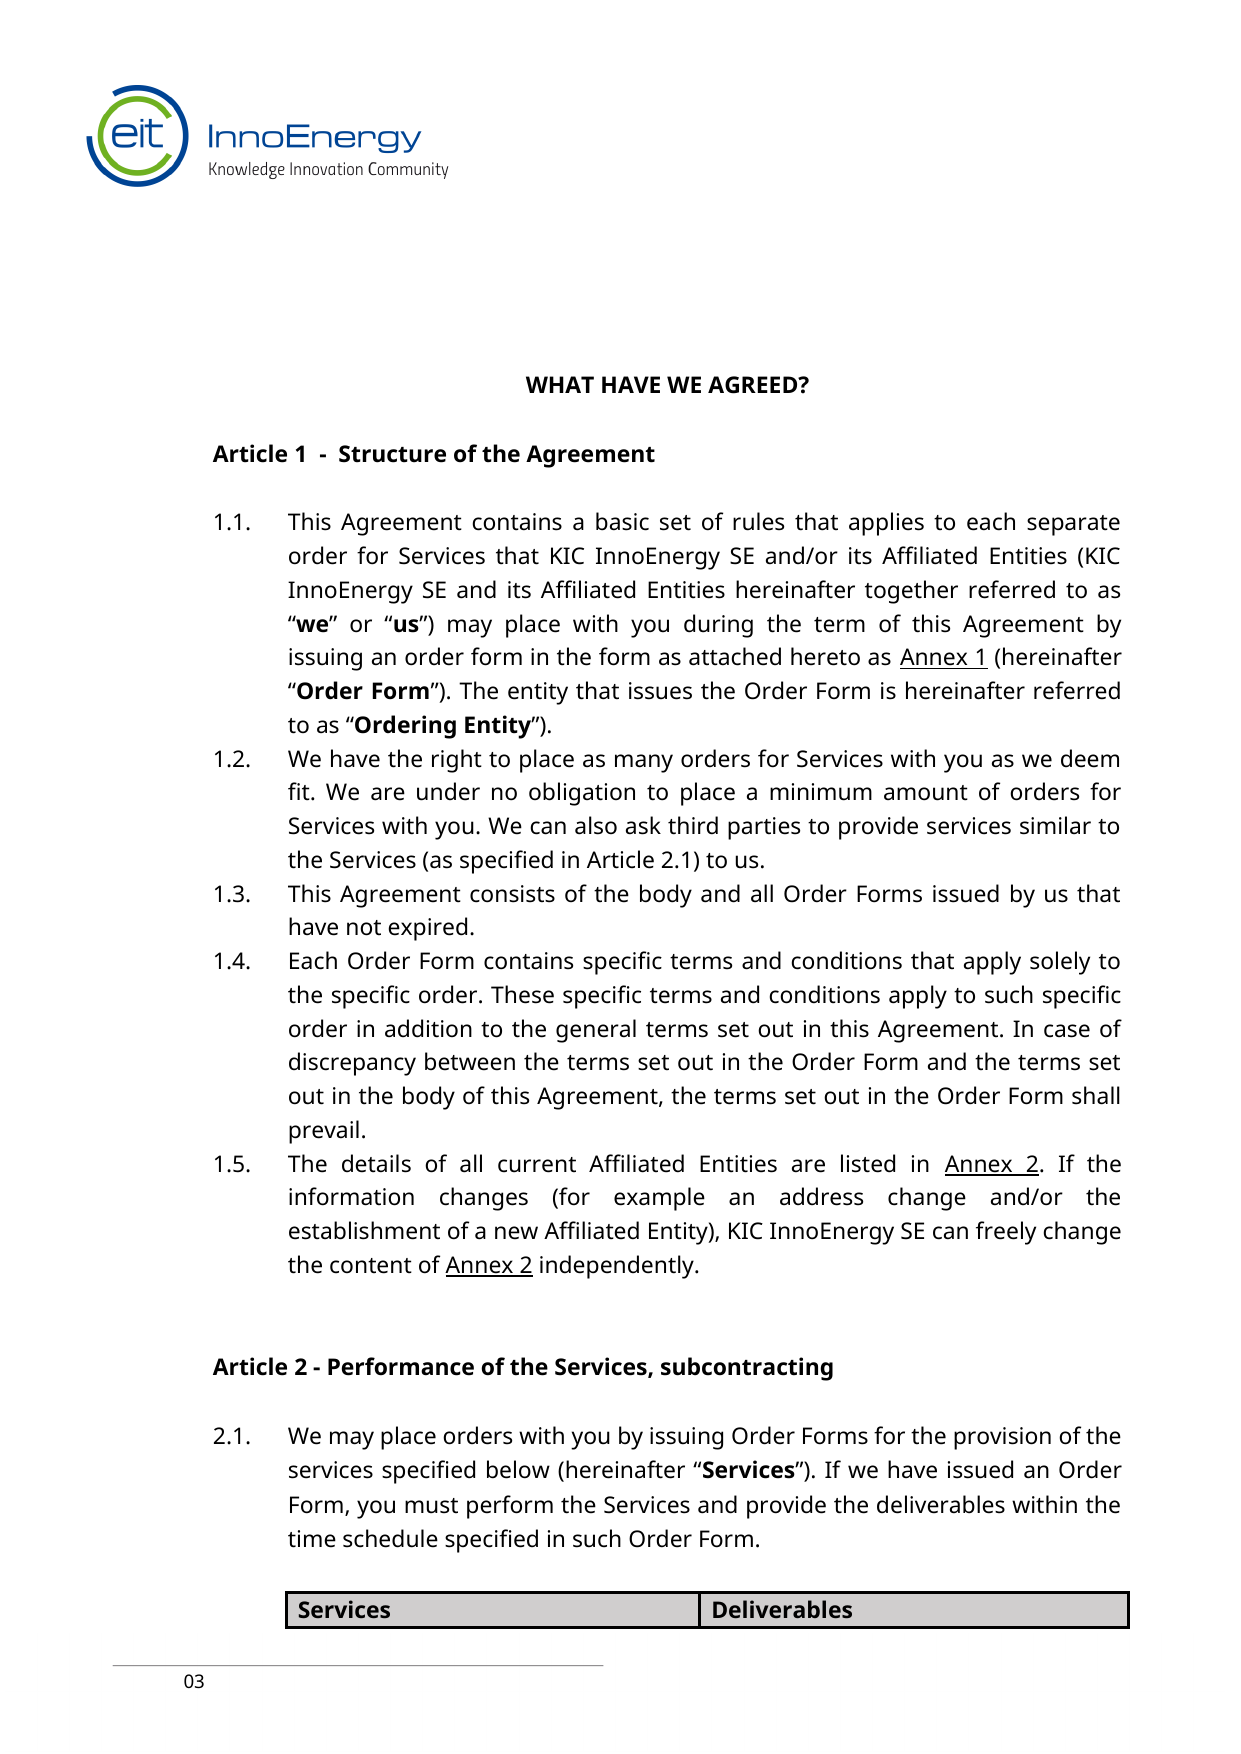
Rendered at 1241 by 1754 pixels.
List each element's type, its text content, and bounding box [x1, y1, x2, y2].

list Each Order Form contains specific terms and conditions that apply solely to the specific order. These specific terms and conditions apply to such specific order in addition to the general terms set out in this Agreement. In case of discrepancy between the terms set out in the Order Form and the terms set out in the body of this Agreement, the terms set out in the Order Form shall prevail. [213, 945, 1122, 1145]
text Article 2 - Performance of the Services, subcontracting [213, 1351, 1122, 1382]
picture [5, 0, 1241, 300]
table_header Services [288, 1594, 698, 1626]
list We have the right to place as many orders for Services with you as we deem fit. We are under no obligation to place a minimum amount of orders for Services with you. We can also ask third parties to provide services similar to the Services (as specified in Article 2.1) to us. [213, 742, 1122, 875]
list This Agreement contains a basic set of rules that applies to each separate order for Services that KIC InnoEnergy SE and/or its Affiliated Entities (KIC InnoEnergy SE and its Affiliated Entities hereinafter together referred to as “we” or “us”) may place with you during the term of this Agreement by issuing an order form in the form as attached hereto as Annex 1 (hereinafter “Order Form”). The entity that issues the Order Form is hereinafter referred to as “Ordering Entity”). [213, 506, 1122, 740]
list The details of all current Affiliated Entities are listed in Annex 2. If the information changes (for example an address change and/or the establishment of a new Affiliated Entity), KIC InnoEnergy SE can freely change the content of Annex 2 independently. [213, 1147, 1122, 1280]
text 2.1. We may place orders with you by issuing Order Forms for the provision of the services specified below (hereinafter “Services”). If we have issued an Order Form, you must perform the Services and provide the deliverables within the time schedule specified in such Order Form. [213, 1420, 1122, 1554]
table_header Deliverables [701, 1594, 1127, 1626]
list This Agreement consists of the body and all Order Forms issued by us that have not expired. [213, 877, 1122, 942]
picture [5, 1633, 1226, 1752]
text WHAT HAVE WE AGREED? [213, 369, 1122, 400]
text Article 1 - Structure of the Agreement [213, 437, 1122, 469]
